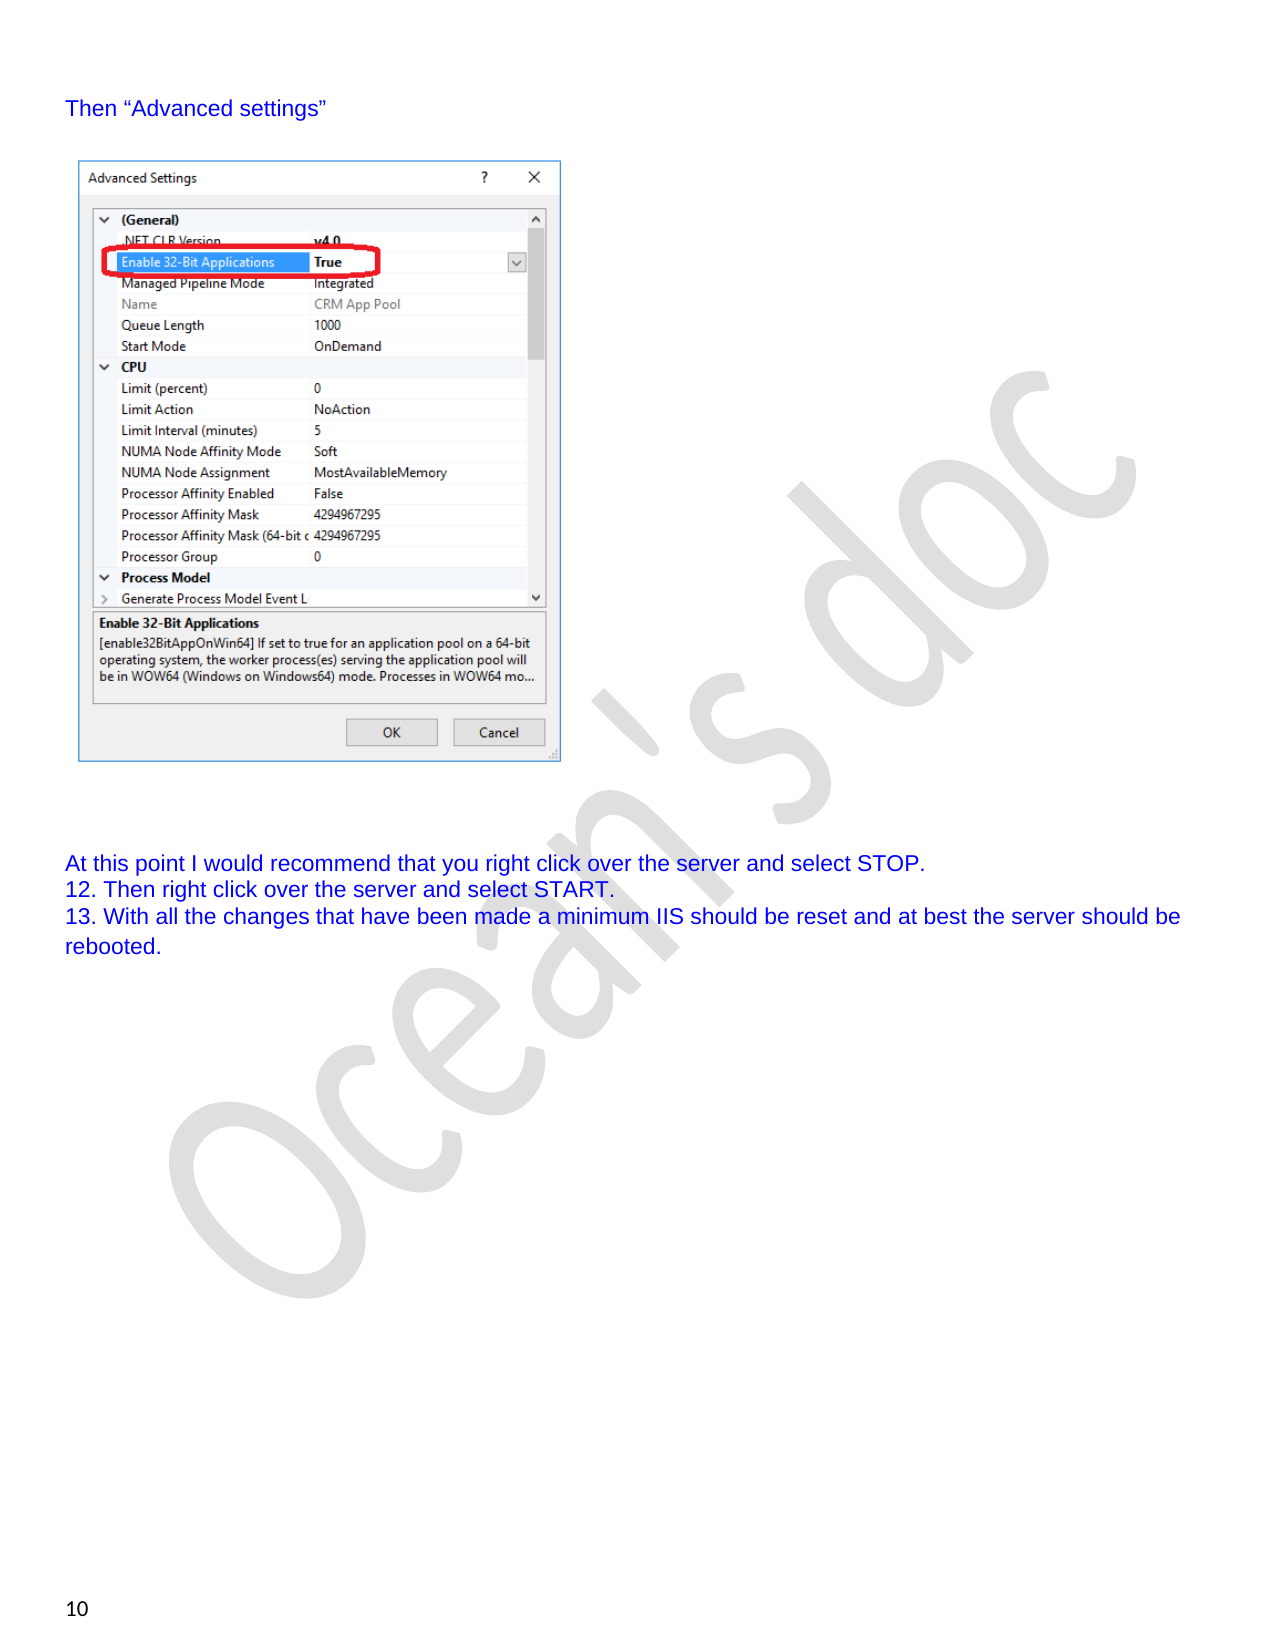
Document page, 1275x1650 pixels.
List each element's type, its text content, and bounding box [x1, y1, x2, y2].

text Then “Advanced settings” [65, 95, 1210, 121]
picture [65, 146, 572, 774]
text 12. Then right click over the server and select START. [65, 876, 1210, 903]
text At this point I would recommend that you right click over the server and select STOP. [65, 850, 1210, 876]
text 13. With all the changes that have been made a minimum IIS should be reset and at best the server should be rebooted. [65, 903, 1210, 959]
